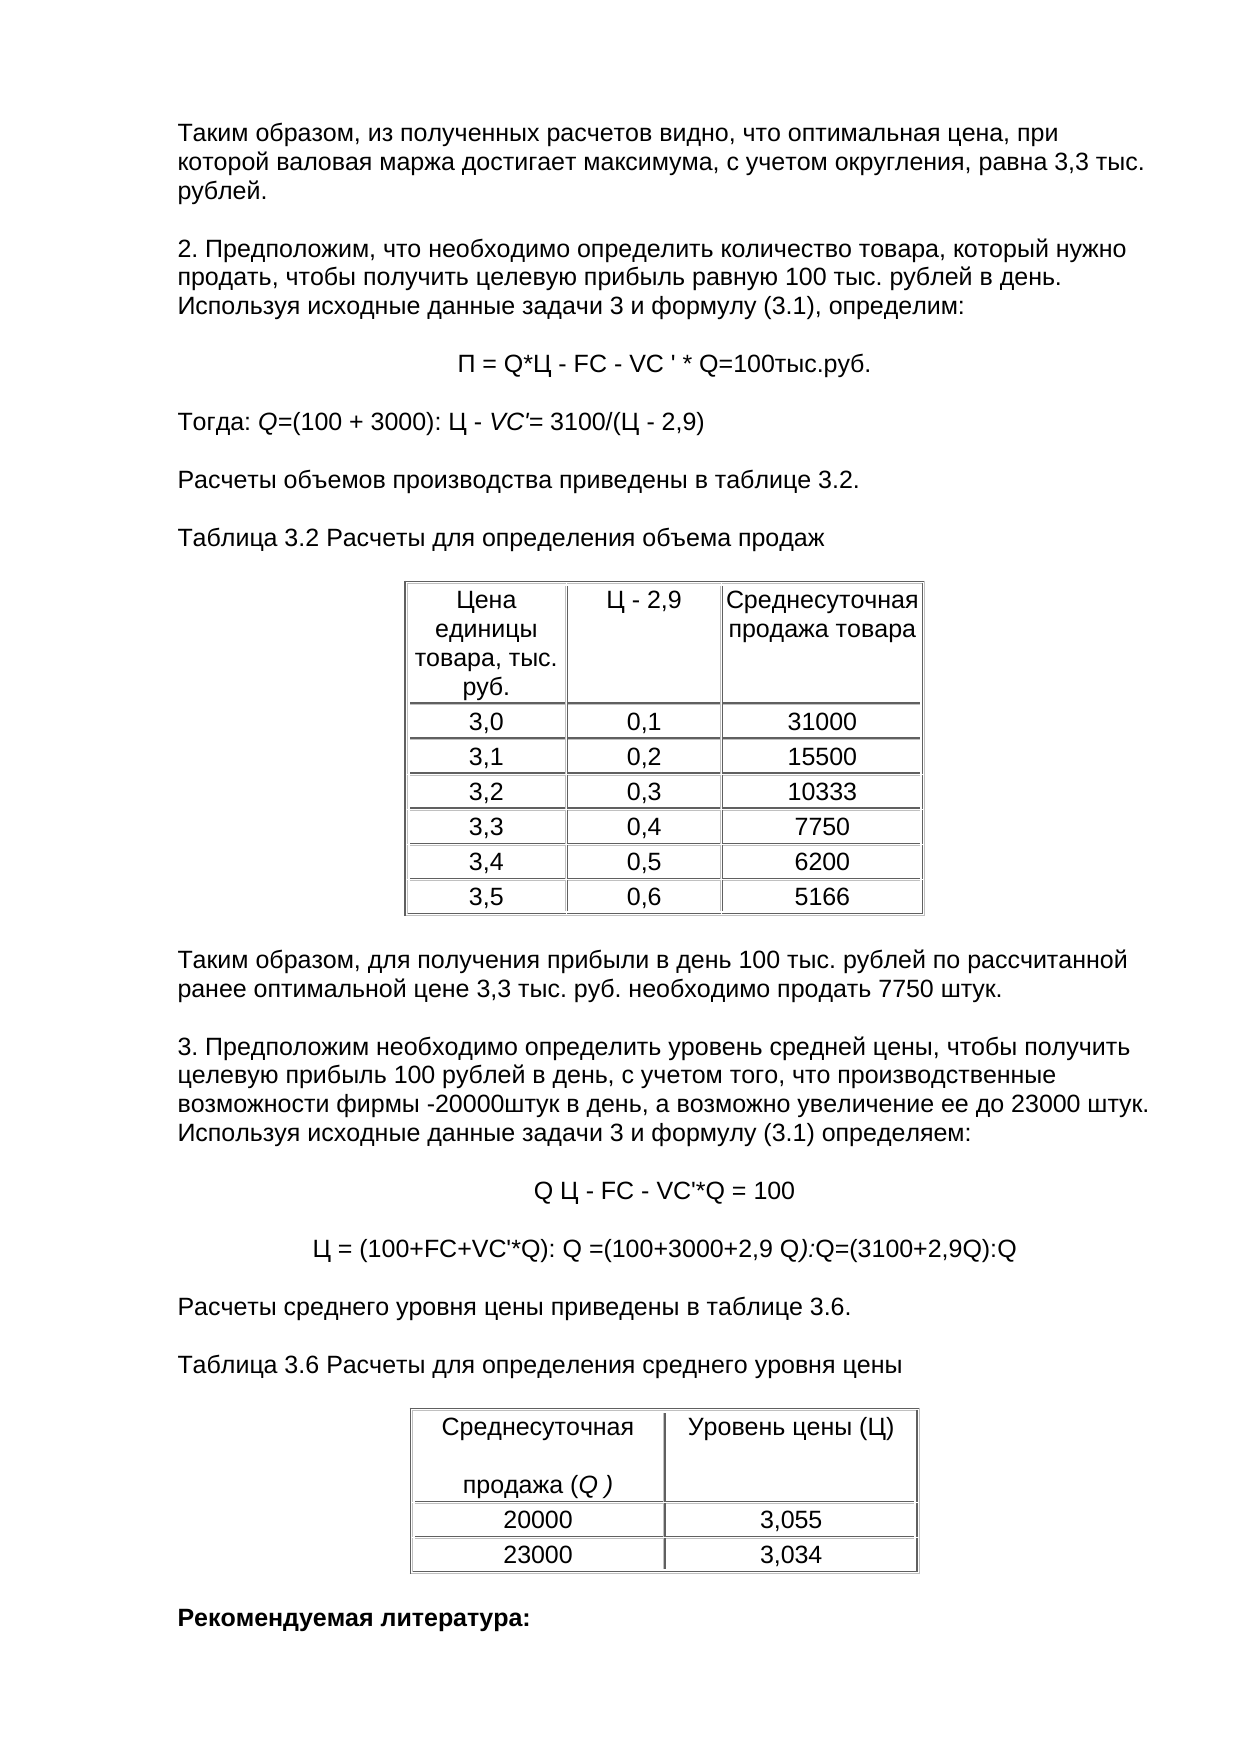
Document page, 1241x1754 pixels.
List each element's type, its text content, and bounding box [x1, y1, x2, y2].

table_cell 3,055 [664, 1501, 918, 1536]
table_cell 0,4 [568, 811, 720, 842]
table_cell 3,4 [408, 843, 565, 877]
table_cell 3,3 [408, 807, 565, 842]
text Ц = (100+FC+VC'*Q): Q =(100+3000+2,9 Q):Q=(3100+2,9Q):Q [177, 1234, 1152, 1262]
text П = Q*Ц - FC - VC ' * Q=100тыc.pyб. [177, 349, 1152, 378]
table_header Ц - 2,9 [566, 584, 721, 702]
text Q Ц - FC - VC'*Q = 100 [177, 1176, 1152, 1204]
table_cell 0,3 [568, 776, 720, 807]
table_header Уровень цены (Ц) [664, 1411, 916, 1501]
text Таблица 3.6 Расчеты для определения среднего уровня цены [177, 1349, 1152, 1378]
table_cell 31000 [723, 702, 922, 737]
table_cell 20000 [411, 1501, 664, 1536]
table_cell 0,2 [568, 740, 720, 772]
text Рекомендуемая литература: [177, 1603, 1152, 1632]
table_cell 3,1 [408, 737, 565, 772]
table_cell 0,6 [566, 881, 721, 913]
table_cell 6200 [723, 843, 922, 877]
table_cell 3,5 [408, 878, 566, 913]
text Расчеты среднего уровня цены приведены в таблице 3.6. [177, 1292, 1152, 1320]
text Таким образом, из полученных расчетов видно, что оптимальная цена, при которой валовая маржа достигает максимума, с учетом округления, равна 3,3 тыс. рублей. [177, 118, 1152, 204]
table_cell 3,034 [664, 1536, 918, 1571]
text Таким образом, для получения прибыли в день 100 тыс. рублей по рассчитанной ранее оптимальной цене 3,3 тыс. руб. необходимо продать 7750 штук. [177, 945, 1152, 1002]
table_header Среднесуточная продажа товара [721, 584, 922, 702]
text Таблица 3.2 Расчеты для определения объема продаж [177, 523, 1152, 551]
table_cell 7750 [723, 807, 922, 842]
table_header Цена единицы товара, тыс. руб. [408, 584, 566, 702]
table_cell 3,2 [408, 772, 565, 807]
text Тогда: Q=(100 + 3000): Ц - VC'= 3100/(Ц - 2,9) [177, 407, 1152, 436]
text Расчеты объемов производства приведены в таблице 3.2. [177, 465, 1152, 493]
table_cell 5166 [721, 878, 922, 913]
text 3. Предположим необходимо определить уровень средней цены, чтобы получить целевую прибыль 100 рублей в день, с учетом того, что производственные возможности фирмы -20000штук в день, а возможно увеличение ее до 23000 штук. Используя исходные данные задачи 3 и формулу (3.1) определяем: [177, 1032, 1152, 1147]
table_header Среднесуточная продажа (Q ) [413, 1411, 664, 1501]
table_cell 15500 [723, 737, 922, 772]
table_cell 10333 [723, 772, 922, 807]
table_cell 3,0 [408, 702, 565, 737]
table_cell 23000 [411, 1536, 664, 1571]
table_cell 0,1 [568, 705, 720, 737]
table_cell 0,5 [568, 846, 720, 877]
text 2. Предположим, что необходимо определить количество товара, который нужно продать, чтобы получить целевую прибыль равную 100 тыс. рублей в день. Используя исходные данные задачи 3 и формулу (3.1), определим: [177, 233, 1152, 320]
